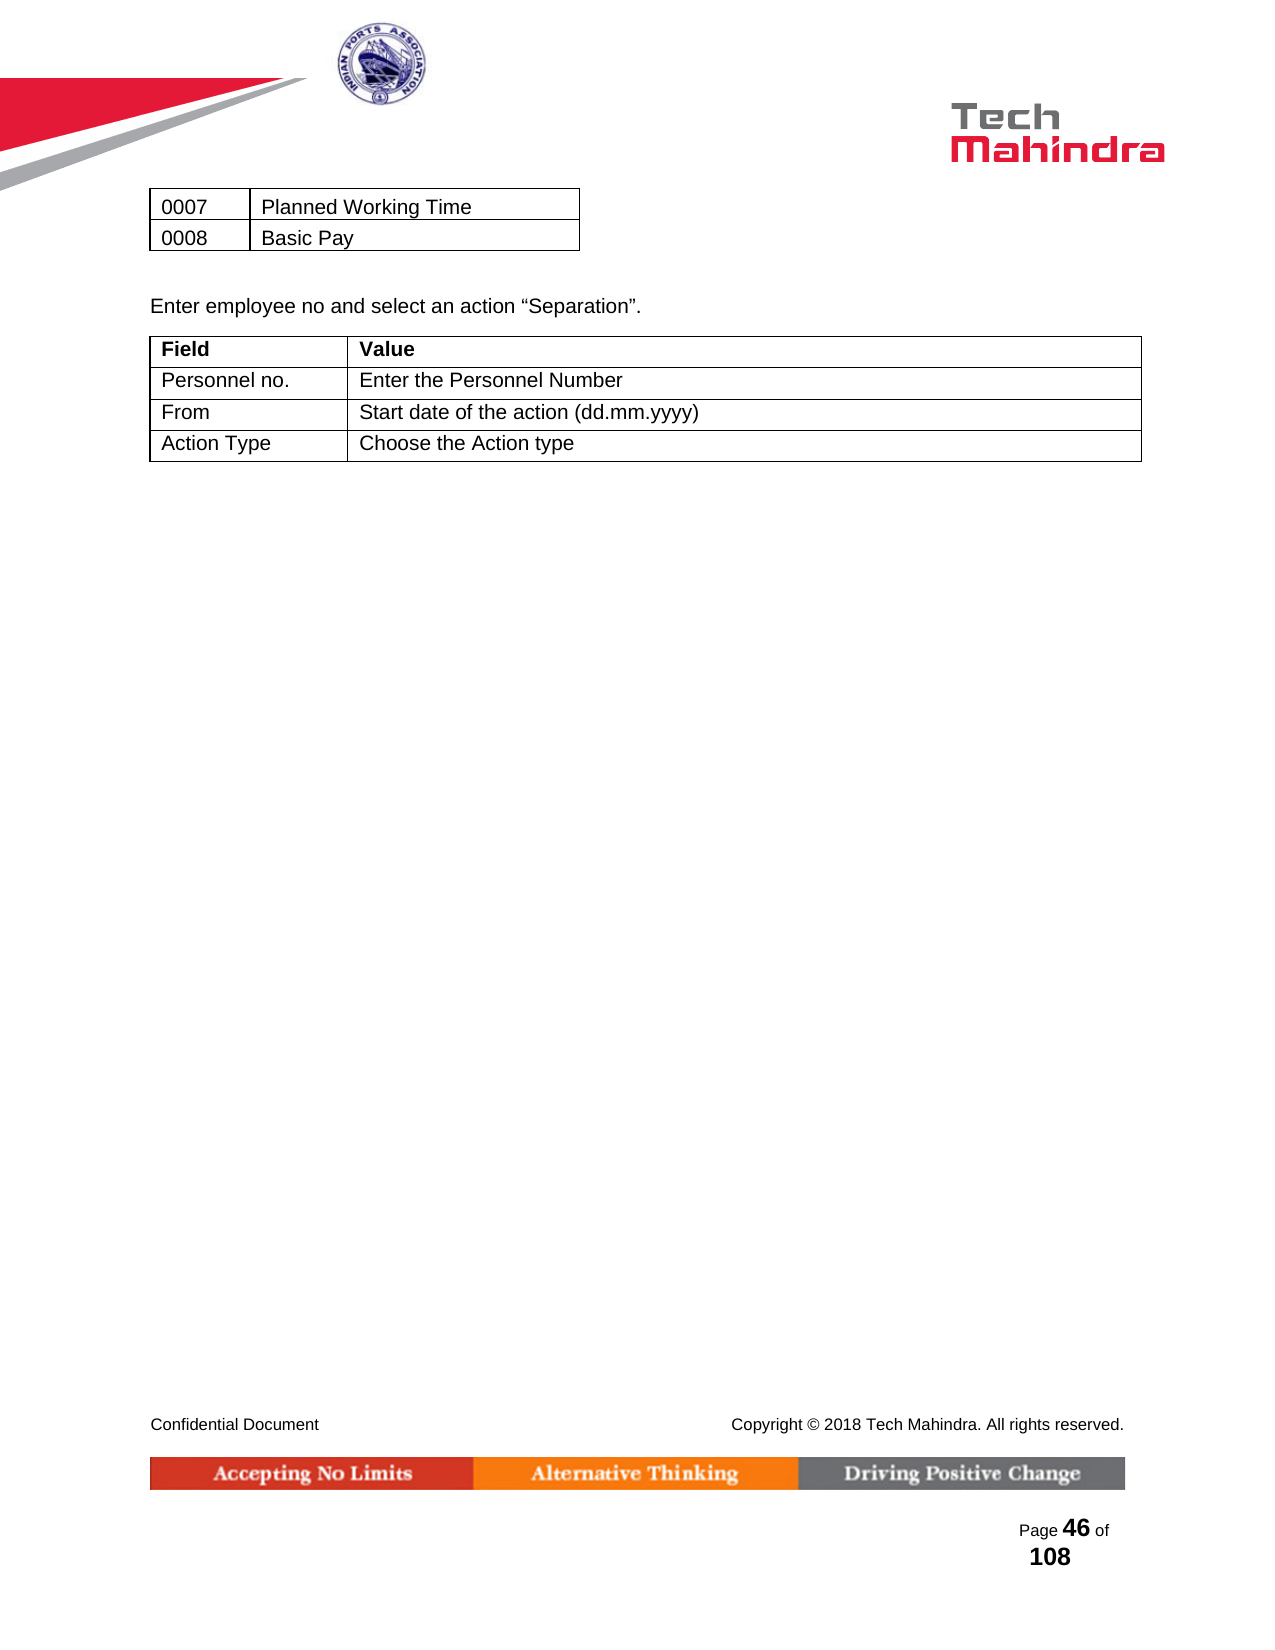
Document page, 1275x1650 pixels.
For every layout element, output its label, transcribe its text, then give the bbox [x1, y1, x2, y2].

table_cell Start date of the action (dd.mm.yyyy) [348, 400, 1141, 430]
table_cell 0007 [151, 189, 249, 219]
table_cell Personnel no. [151, 368, 347, 398]
picture [324, 20, 434, 109]
table_cell Planned Working Time [251, 189, 579, 219]
table_cell Enter the Personnel Number [348, 368, 1141, 398]
table_header Value [348, 337, 1141, 367]
picture [951, 103, 1165, 162]
text Enter employee no and select an action “Separation”. [150, 293, 1125, 317]
table_cell Action Type [151, 431, 347, 461]
picture [150, 1457, 1125, 1490]
table_cell Basic Pay [251, 220, 579, 250]
table_cell Choose the Action type [348, 431, 1141, 461]
table_cell 0008 [151, 220, 249, 250]
table_header Field [151, 337, 347, 367]
table_cell From [151, 400, 347, 430]
picture [0, 78, 308, 191]
